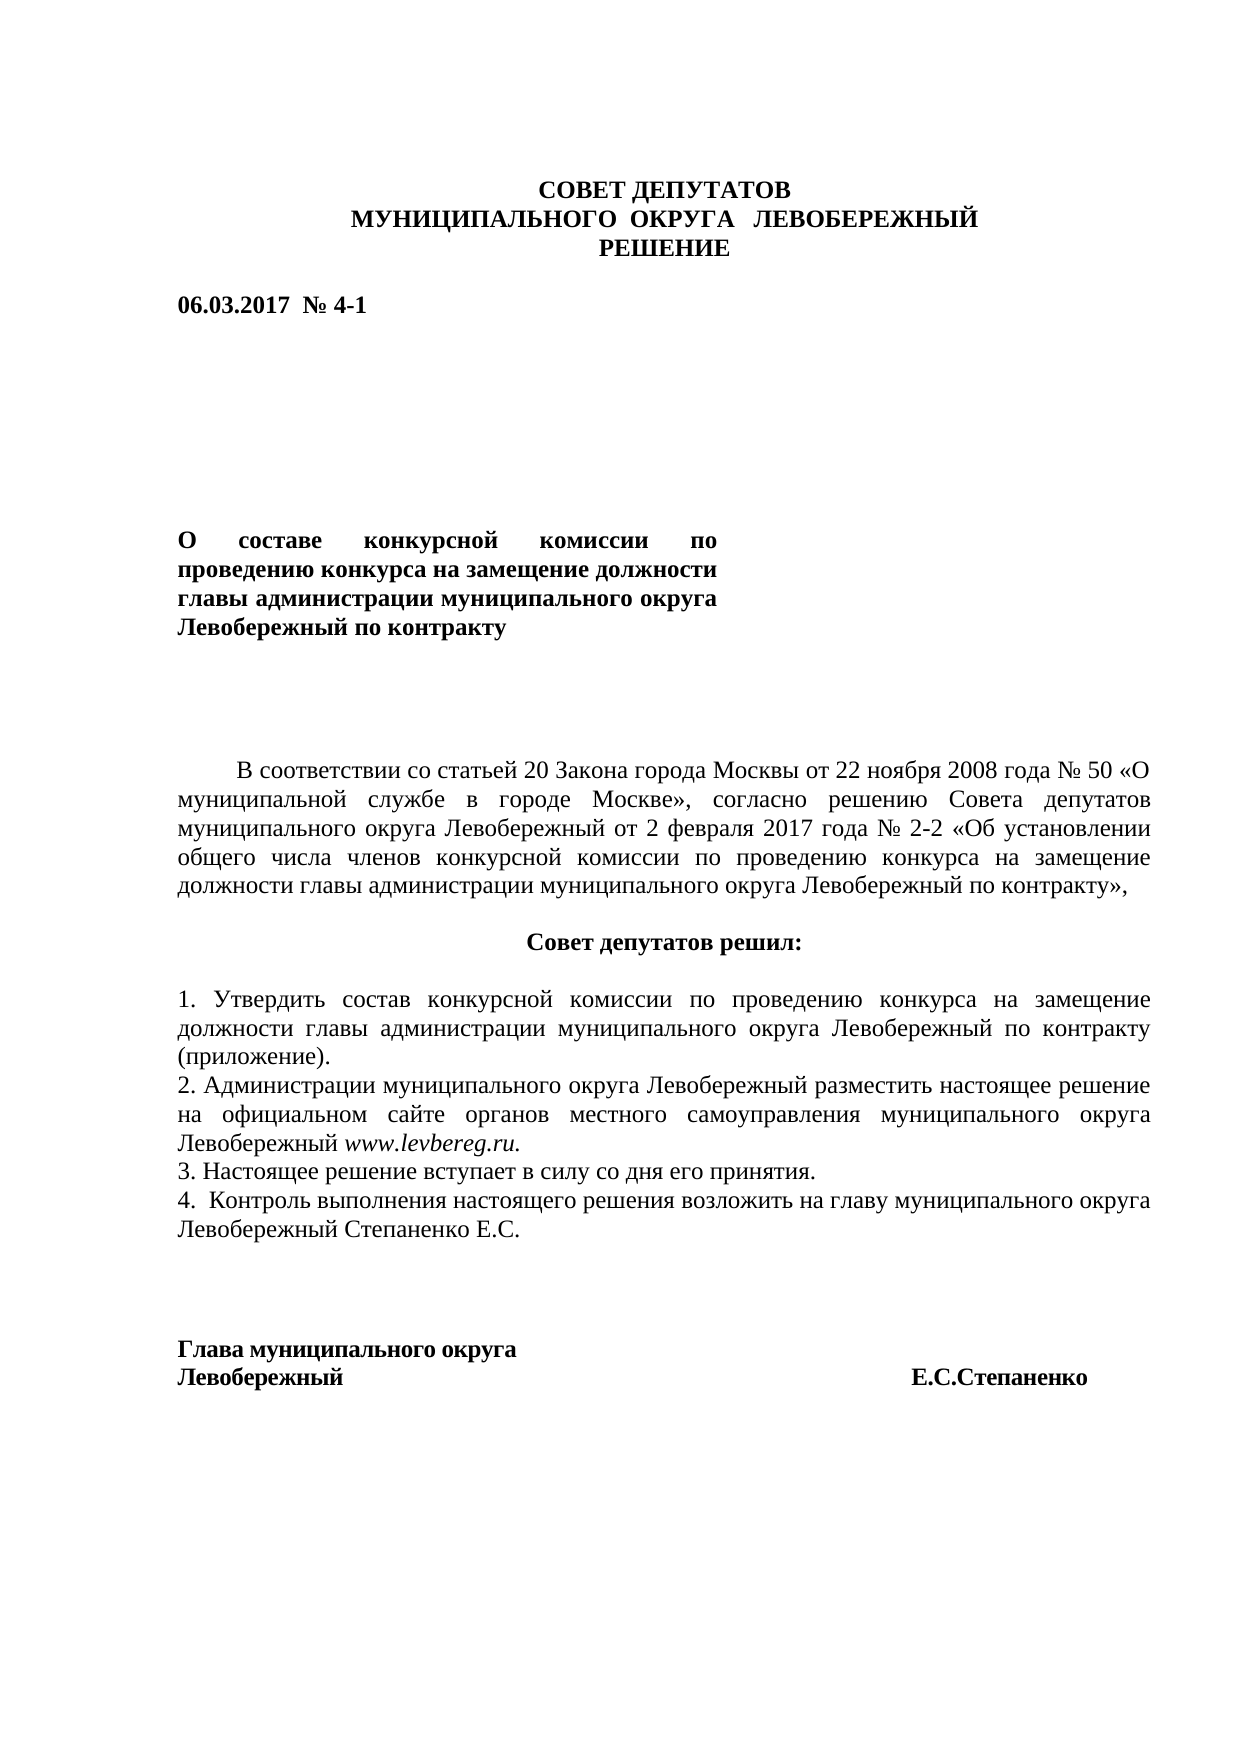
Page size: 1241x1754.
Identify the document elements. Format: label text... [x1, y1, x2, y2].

text СОВЕТ ДЕПУТАТОВ [177, 176, 1152, 204]
text Левобережный Е.С.Степаненко [177, 1362, 1152, 1391]
text Глава муниципального округа [177, 1334, 1152, 1362]
text РЕШЕНИЕ [177, 233, 1152, 262]
table_header О составе конкурсной комиссии по проведению конкурса на замещение должности главы администрации муниципального округа Левобережный по контракту [166, 525, 729, 640]
text 4. Контроль выполнения настоящего решения возложить на главу муниципального округа Левобережный Степаненко Е.С. [177, 1185, 1152, 1243]
text МУНИЦИПАЛЬНОГО ОКРУГА ЛЕВОБЕРЕЖНЫЙ [177, 204, 1152, 233]
text В соответствии со статьей 20 Закона города Москвы от 22 ноября 2008 года № 50 «О муниципальной службе в городе Москве», согласно решению Совета депутатов муниципального округа Левобережный от 2 февраля 2017 года № 2-2 «Об установлении общего числа членов конкурсной комиссии по проведению конкурса на замещение должности главы администрации муниципального округа Левобережный по контракту», [177, 755, 1152, 899]
text 2. Администрации муниципального округа Левобережный разместить настоящее решение на официальном сайте органов местного самоуправления муниципального округа Левобережный www.levbereg.ru. [177, 1070, 1152, 1156]
text Совет депутатов решил: [177, 927, 1152, 956]
text 06.03.2017 № 4-1 [177, 290, 1152, 319]
text 1. Утвердить состав конкурсной комиссии по проведению конкурса на замещение должности главы администрации муниципального округа Левобережный по контракту (приложение). [177, 984, 1152, 1070]
text 3. Настоящее решение вступает в силу со дня его принятия. [177, 1156, 1152, 1185]
